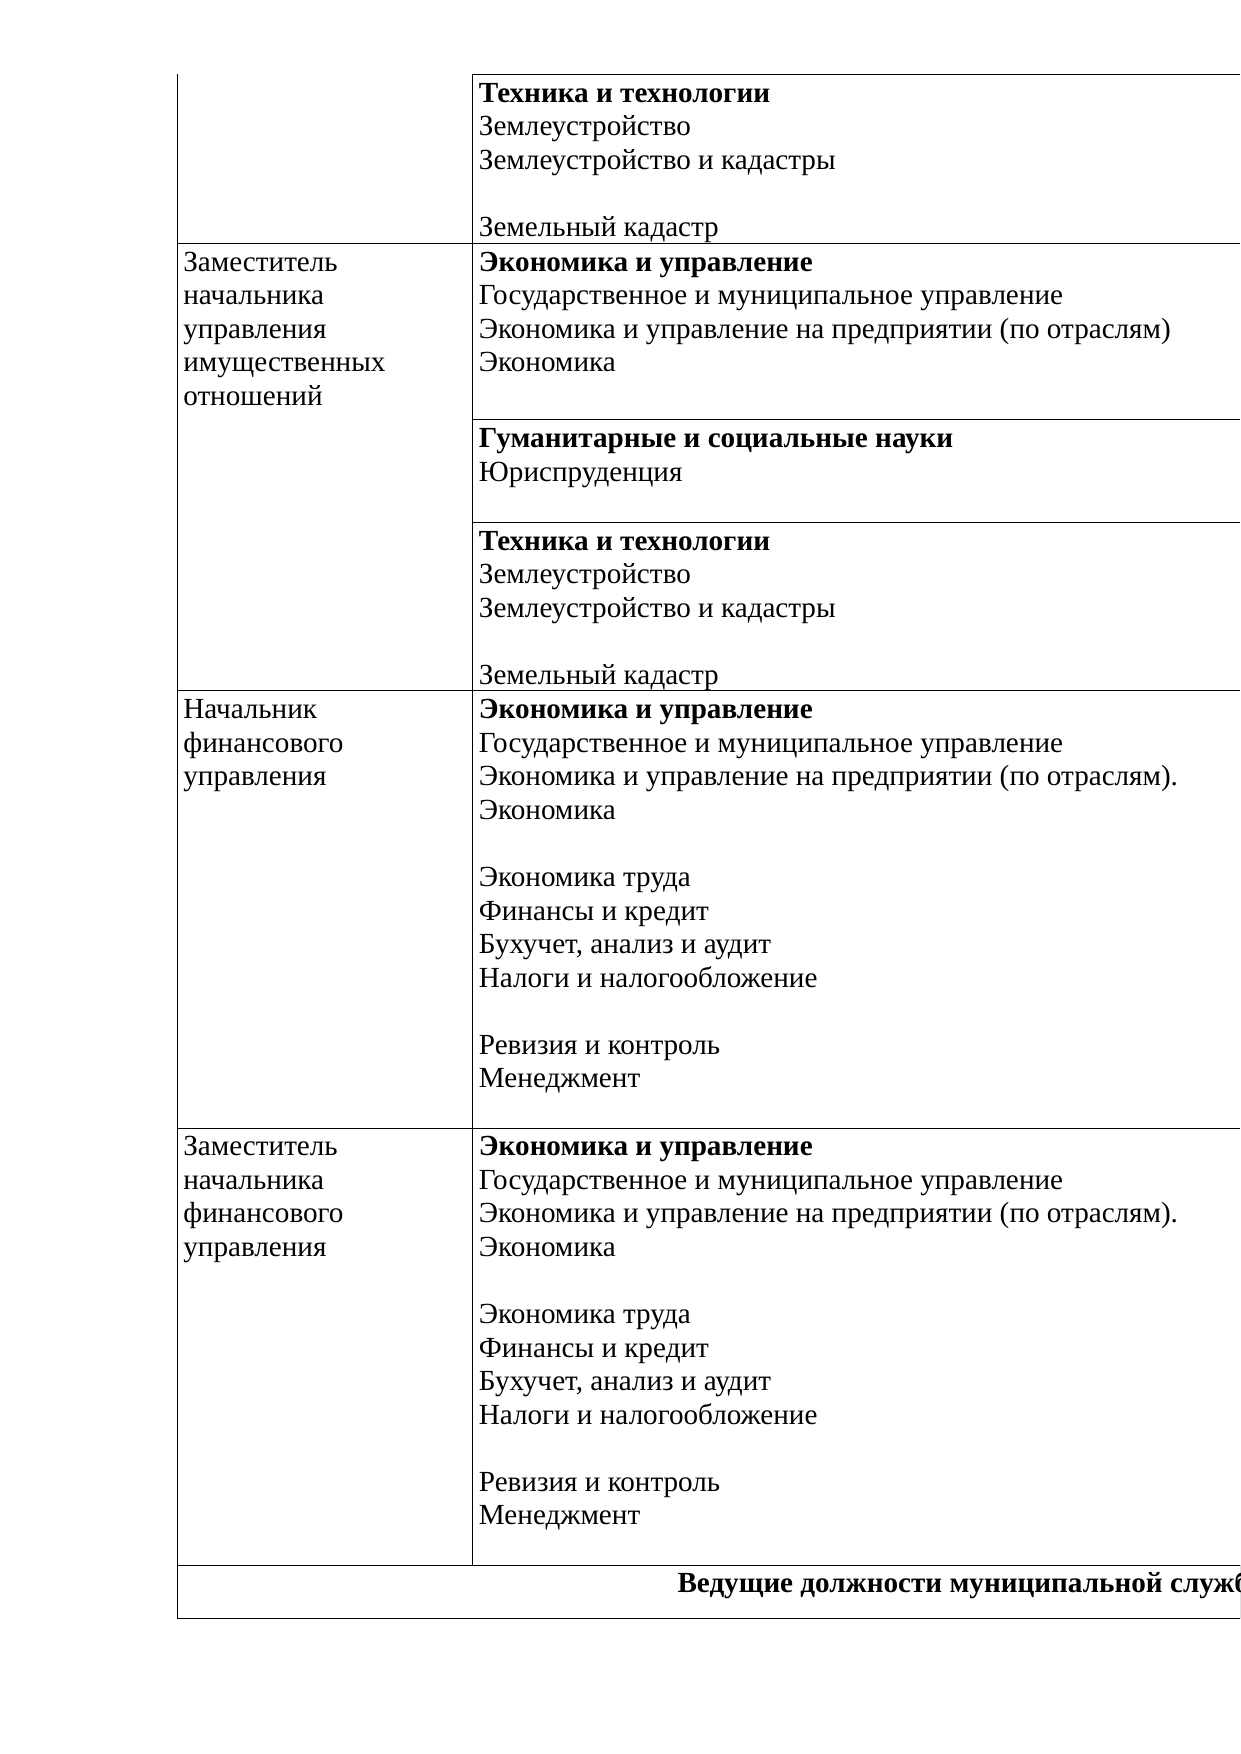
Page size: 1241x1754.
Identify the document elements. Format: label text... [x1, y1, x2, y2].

table_cell Ведущие должности муниципальной службы [178, 1566, 1240, 1618]
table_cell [473, 244, 1240, 419]
table_cell Техника и технологии Землеустройство Землеустройство и кадастры Земельный кадастр [473, 523, 1240, 690]
table_cell Начальник финансового управления [178, 691, 472, 1127]
table_cell Заместитель начальника финансового управления [178, 1129, 472, 1564]
table_cell Техника и технологии Землеустройство Землеустройство и кадастры Земельный кадастр [473, 75, 1240, 243]
table_cell Экономика и управление Государственное и муниципальное управление Экономика и управление на предприятии (по отраслям). Экономика Экономика труда Финансы и кредит Бухучет, анализ и аудит Налоги и налогообложение Ревизия и контроль Менеджмент [473, 1129, 1240, 1564]
table_cell Экономика и управление Государственное и муниципальное управление Экономика и управление на предприятии (по отраслям). Экономика Экономика труда Финансы и кредит Бухучет, анализ и аудит Налоги и налогообложение Ревизия и контроль Менеджмент [473, 691, 1240, 1127]
table_cell Заместитель начальника управления имущественных отношений [178, 244, 472, 690]
table_cell Гуманитарные и социальные науки Юриспруденция [473, 420, 1240, 522]
